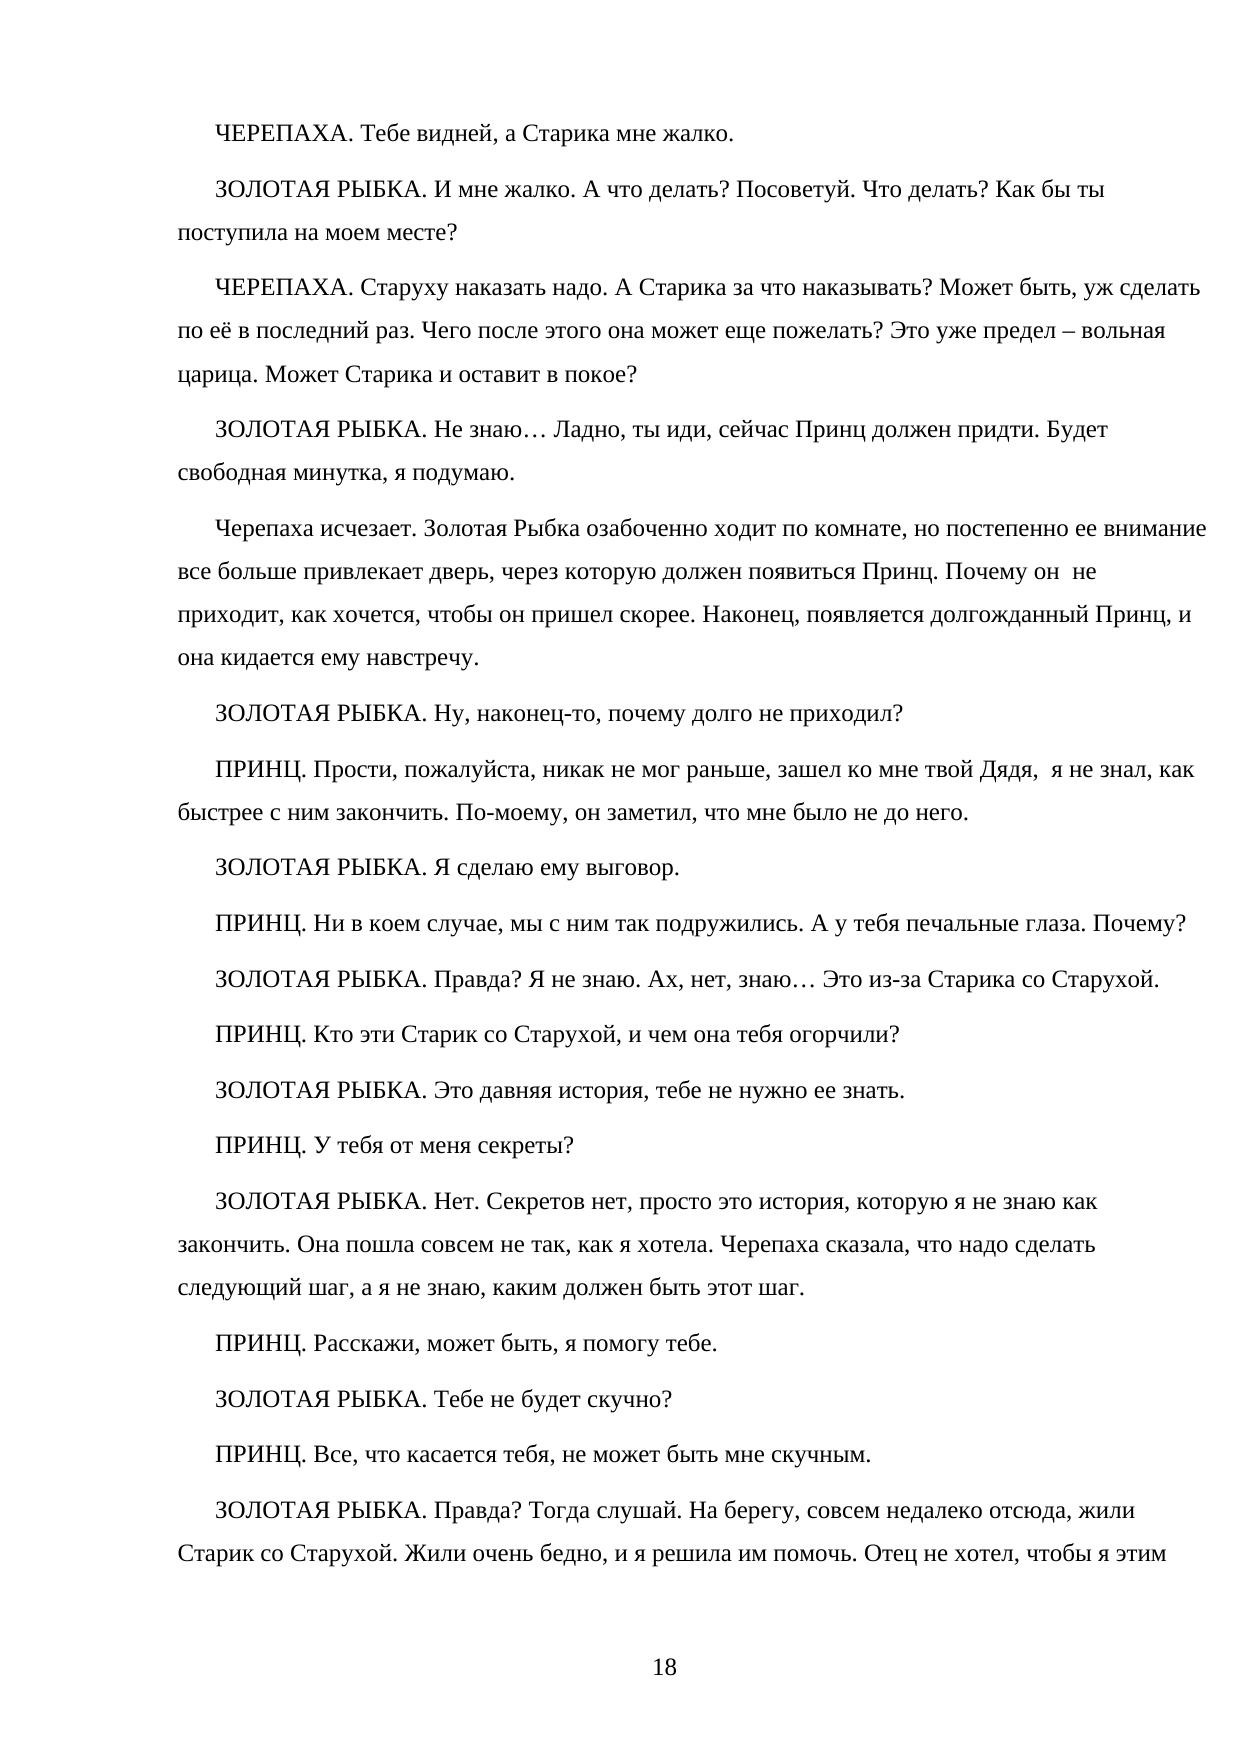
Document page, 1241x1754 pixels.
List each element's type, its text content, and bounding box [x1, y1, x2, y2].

text ПРИНЦ. Расскажи, может быть, я помогу тебе. [177, 1328, 1208, 1357]
text ЧЕРЕПАХА. Тебе видней, а Старика мне жалко. [177, 118, 1208, 147]
text ЗОЛОТАЯ РЫБКА. Правда? Я не знаю. Ах, нет, знаю… Это из-за Старика со Старухой. [177, 964, 1208, 992]
text ЗОЛОТАЯ РЫБКА. Тебе не будет скучно? [177, 1384, 1208, 1412]
text ЗОЛОТАЯ РЫБКА. Это давняя история, тебе не нужно ее знать. [177, 1075, 1208, 1104]
text ПРИНЦ. Ни в коем случае, мы с ним так подружились. А у тебя печальные глаза. Почему? [177, 908, 1208, 937]
text ЗОЛОТАЯ РЫБКА. Не знаю… Ладно, ты иди, сейчас Принц должен придти. Будет свободная минутка, я подумаю. [177, 414, 1208, 486]
text ЗОЛОТАЯ РЫБКА. И мне жалко. А что делать? Посоветуй. Что делать? Как бы ты поступила на моем месте? [177, 174, 1208, 246]
text ПРИНЦ. Прости, пожалуйста, никак не мог раньше, зашел ко мне твой Дядя, я не знал, как быстрее с ним закончить. По-моему, он заметил, что мне было не до него. [177, 754, 1208, 826]
text Черепаха исчезает. Золотая Рыбка озабоченно ходит по комнате, но постепенно ее внимание все больше привлекает дверь, через которую должен появиться Принц. Почему он не приходит, как хочется, чтобы он пришел скорее. Наконец, появляется долгожданный Принц, и она кидается ему навстречу. [177, 513, 1208, 671]
text ПРИНЦ. Все, что касается тебя, не может быть мне скучным. [177, 1439, 1208, 1468]
text ПРИНЦ. У тебя от меня секреты? [177, 1131, 1208, 1159]
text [177, 1495, 1208, 1567]
text ЗОЛОТАЯ РЫБКА. Ну, наконец-то, почему долго не приходил? [177, 698, 1208, 727]
text ЗОЛОТАЯ РЫБКА. Я сделаю ему выговор. [177, 852, 1208, 881]
text ЧЕРЕПАХА. Старуху наказать надо. А Старика за что наказывать? Может быть, уж сделать по её в последний раз. Чего после этого она может еще пожелать? Это уже предел – вольная царица. Может Старика и оставит в покое? [177, 272, 1208, 387]
text ПРИНЦ. Кто эти Старик со Старухой, и чем она тебя огорчили? [177, 1019, 1208, 1048]
text ЗОЛОТАЯ РЫБКА. Нет. Секретов нет, просто это история, которую я не знаю как закончить. Она пошла совсем не так, как я хотела. Черепаха сказала, что надо сделать следующий шаг, а я не знаю, каким должен быть этот шаг. [177, 1186, 1208, 1301]
